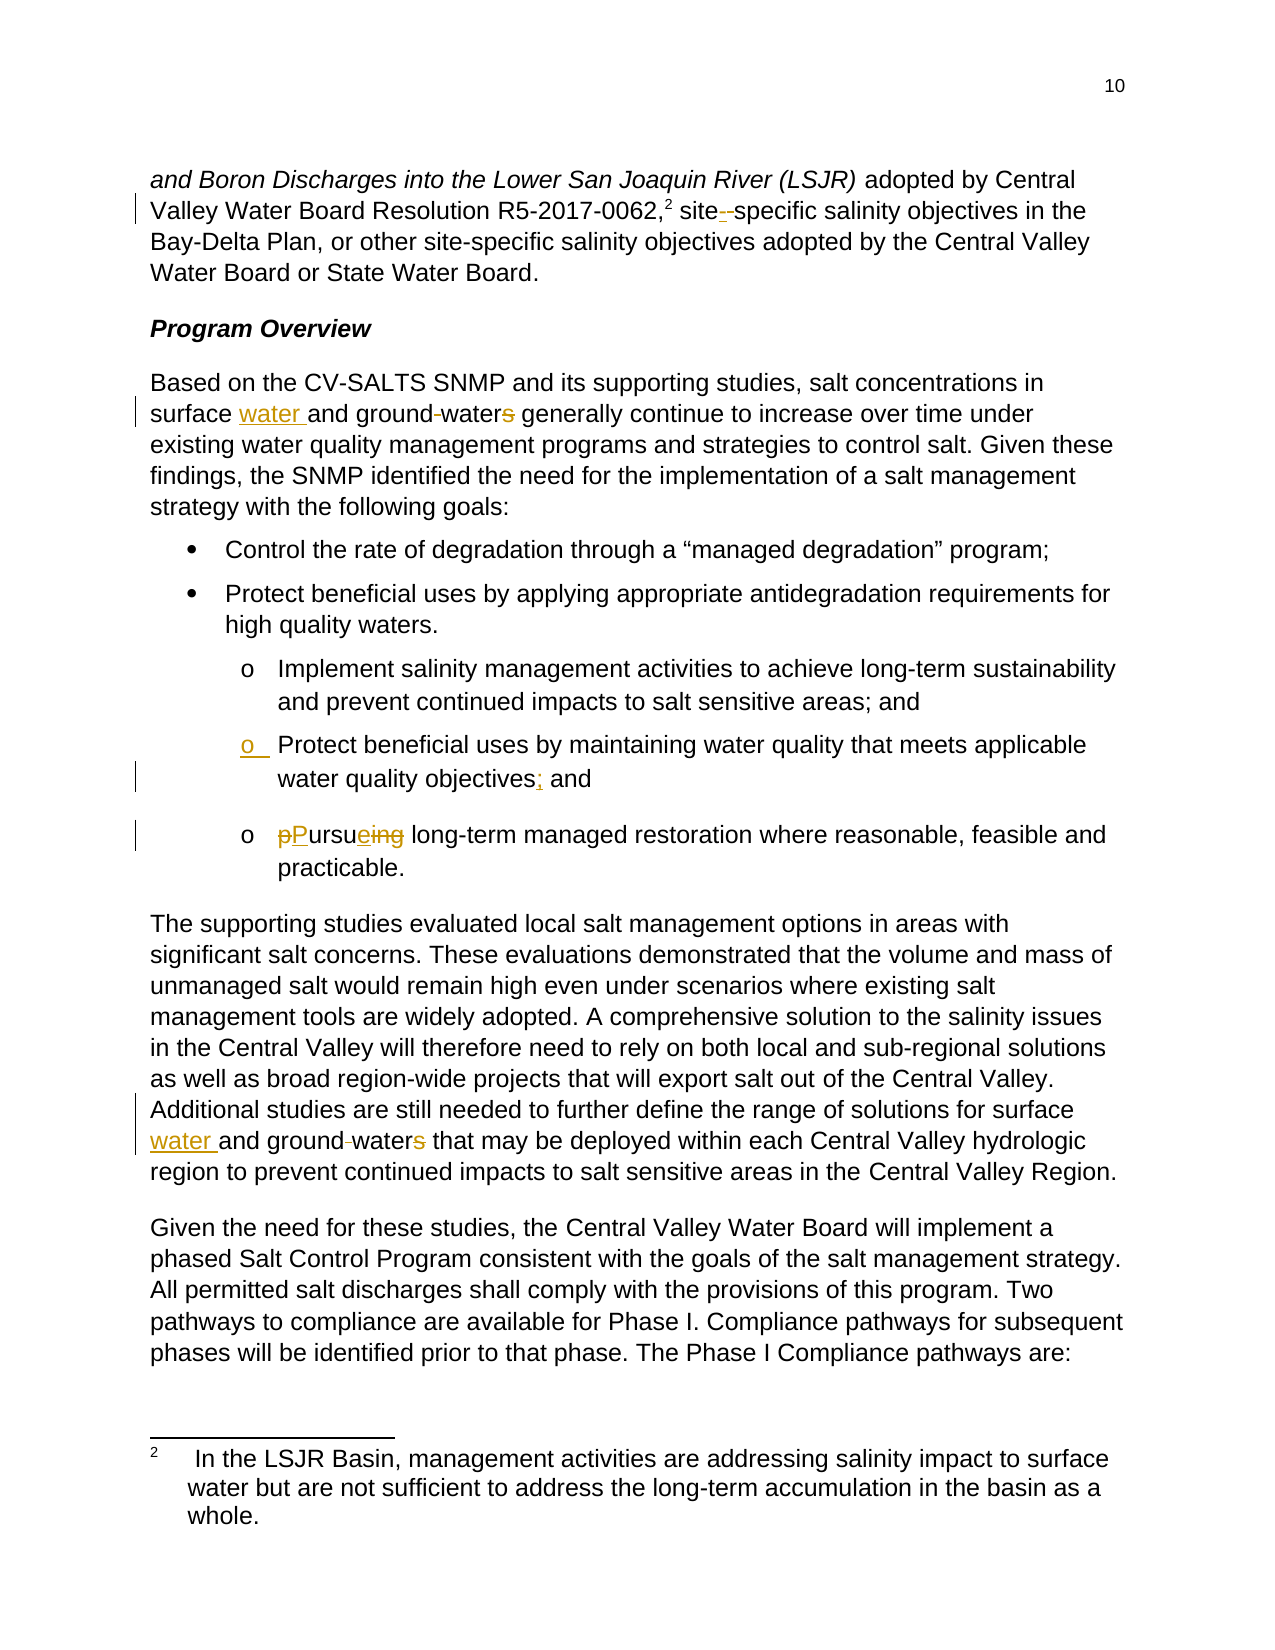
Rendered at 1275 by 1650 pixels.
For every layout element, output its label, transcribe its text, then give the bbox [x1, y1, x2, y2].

text Given the need for these studies, the Central Valley Water Board will implement a phased Salt Control Program consistent with the goals of the salt management strategy. All permitted salt discharges shall comply with the provisions of this program. Two pathways to compliance are available for Phase I. Compliance pathways for subsequent phases will be identified prior to that phase. The Phase I Compliance pathways are: [150, 1213, 1125, 1366]
list Control the rate of degradation through a “managed degradation” program; [187, 535, 1125, 564]
subtitle Program Overview [150, 314, 1125, 343]
list Protect beneficial uses by maintaining water quality that meets applicable water quality objectives and [240, 730, 1125, 792]
text Based on the CV-SALTS SNMP and its supporting studies, salt concentrations in surface and groundwater generally continue to increase over time under existing water quality management programs and strategies to control salt. Given these findings, the SNMP identified the need for the implementation of a salt management strategy with the following goals: [150, 368, 1125, 521]
list ursu long-term managed restoration where reasonable, feasible and practicable. [240, 820, 1125, 882]
text The supporting studies evaluated local salt management options in areas with significant salt concerns. These evaluations demonstrated that the volume and mass of unmanaged salt would remain high even under scenarios where existing salt management tools are widely adopted. A comprehensive solution to the salinity issues in the Central Valley will therefore need to rely on both local and sub-regional solutions as well as broad region-wide projects that will export salt out of the Central Valley. Additional studies are still needed to further define the range of solutions for surface and groundwater that may be deployed within each Central Valley hydrologic region to prevent continued impacts to salt sensitive areas in the Central Valley Region. [150, 909, 1125, 1186]
list Protect beneficial uses by applying appropriate antidegradation requirements for high quality waters. [187, 579, 1125, 639]
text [150, 165, 1125, 287]
list Implement salinity management activities to achieve long-term sustainability and prevent continued impacts to salt sensitive areas; and [240, 654, 1125, 716]
